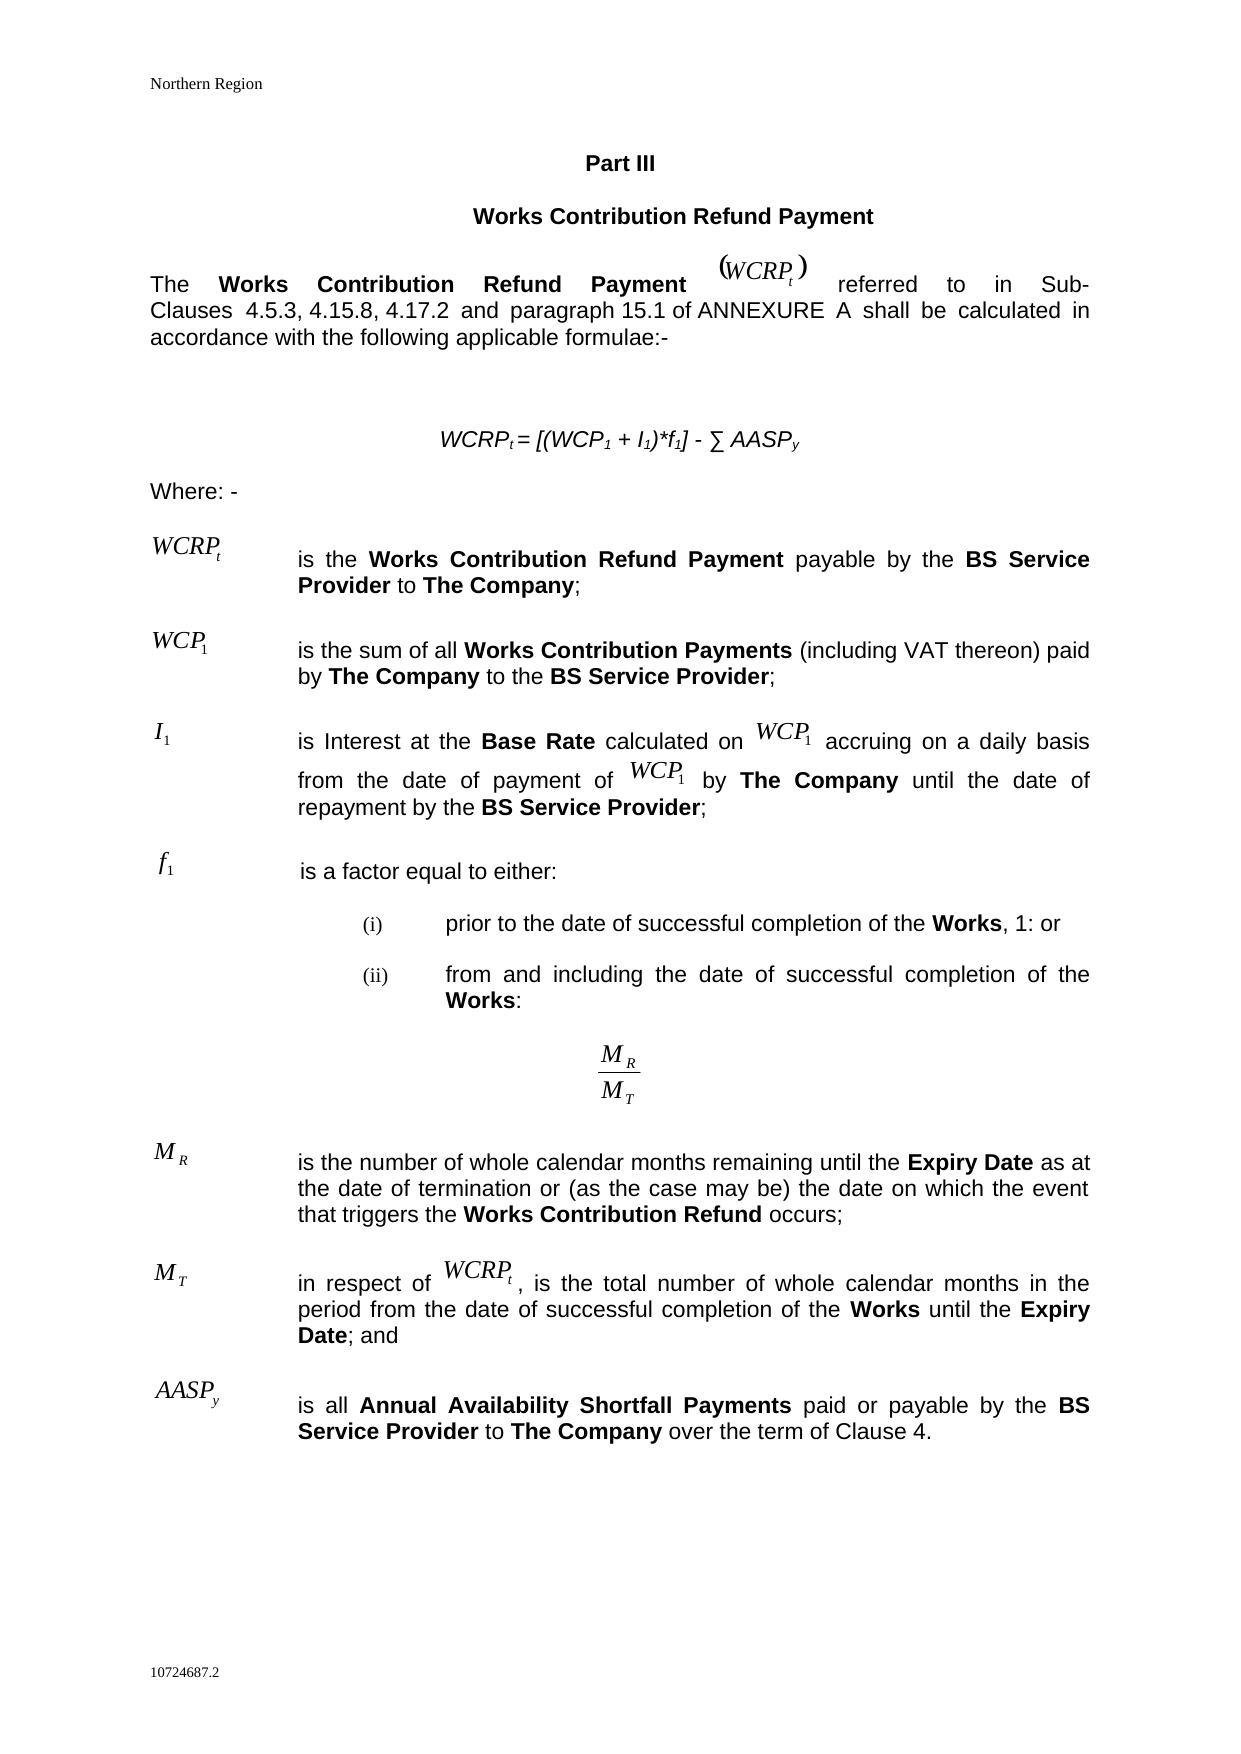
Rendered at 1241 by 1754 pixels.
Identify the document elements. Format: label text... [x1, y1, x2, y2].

text is Interest at the Base Rate calculated on accruing on a daily basis from the date of payment of by The Company until the date of repayment by the BS Service Provider; [150, 715, 1090, 820]
text in respect of , is the total number of whole calendar months in the period from the date of successful completion of the Works until the Expiry Date; and [150, 1252, 1090, 1348]
text is the sum of all Works Contribution Payments (including VAT thereon) paid by The Company to the BS Service Provider; [150, 624, 1090, 690]
text Works Contribution Refund Payment [150, 150, 1090, 229]
text WCRPt = [(WCP1 + I1)*f1] - ∑ AASPy [150, 426, 1090, 453]
text The Works Contribution Refund Payment referred to in Sub-Clauses 4.5.3, 4.15.8, 4.17.2 and paragraph 15.1 of Annexure A shall be calculated in accordance with the following applicable formulae:- [150, 254, 1090, 350]
text is the number of whole calendar months remaining until the Expiry Date as at the date of termination or (as the case may be) the date on which the event that triggers the Works Contribution Refund occurs; [150, 1135, 1090, 1227]
text from and including the date of successful completion of the Works: [363, 961, 1090, 1013]
text is all Annual Availability Shortfall Payments paid or payable by the BS Service Provider to The Company over the term of Clause 4. [150, 1373, 1090, 1444]
text is the Works Contribution Refund Payment payable by the BS Service Provider to The Company; [150, 529, 1090, 599]
text prior to the date of successful completion of the Works, 1: or [363, 909, 1090, 936]
text Where: - [150, 478, 1090, 504]
text is a factor equal to either: [150, 845, 1090, 884]
